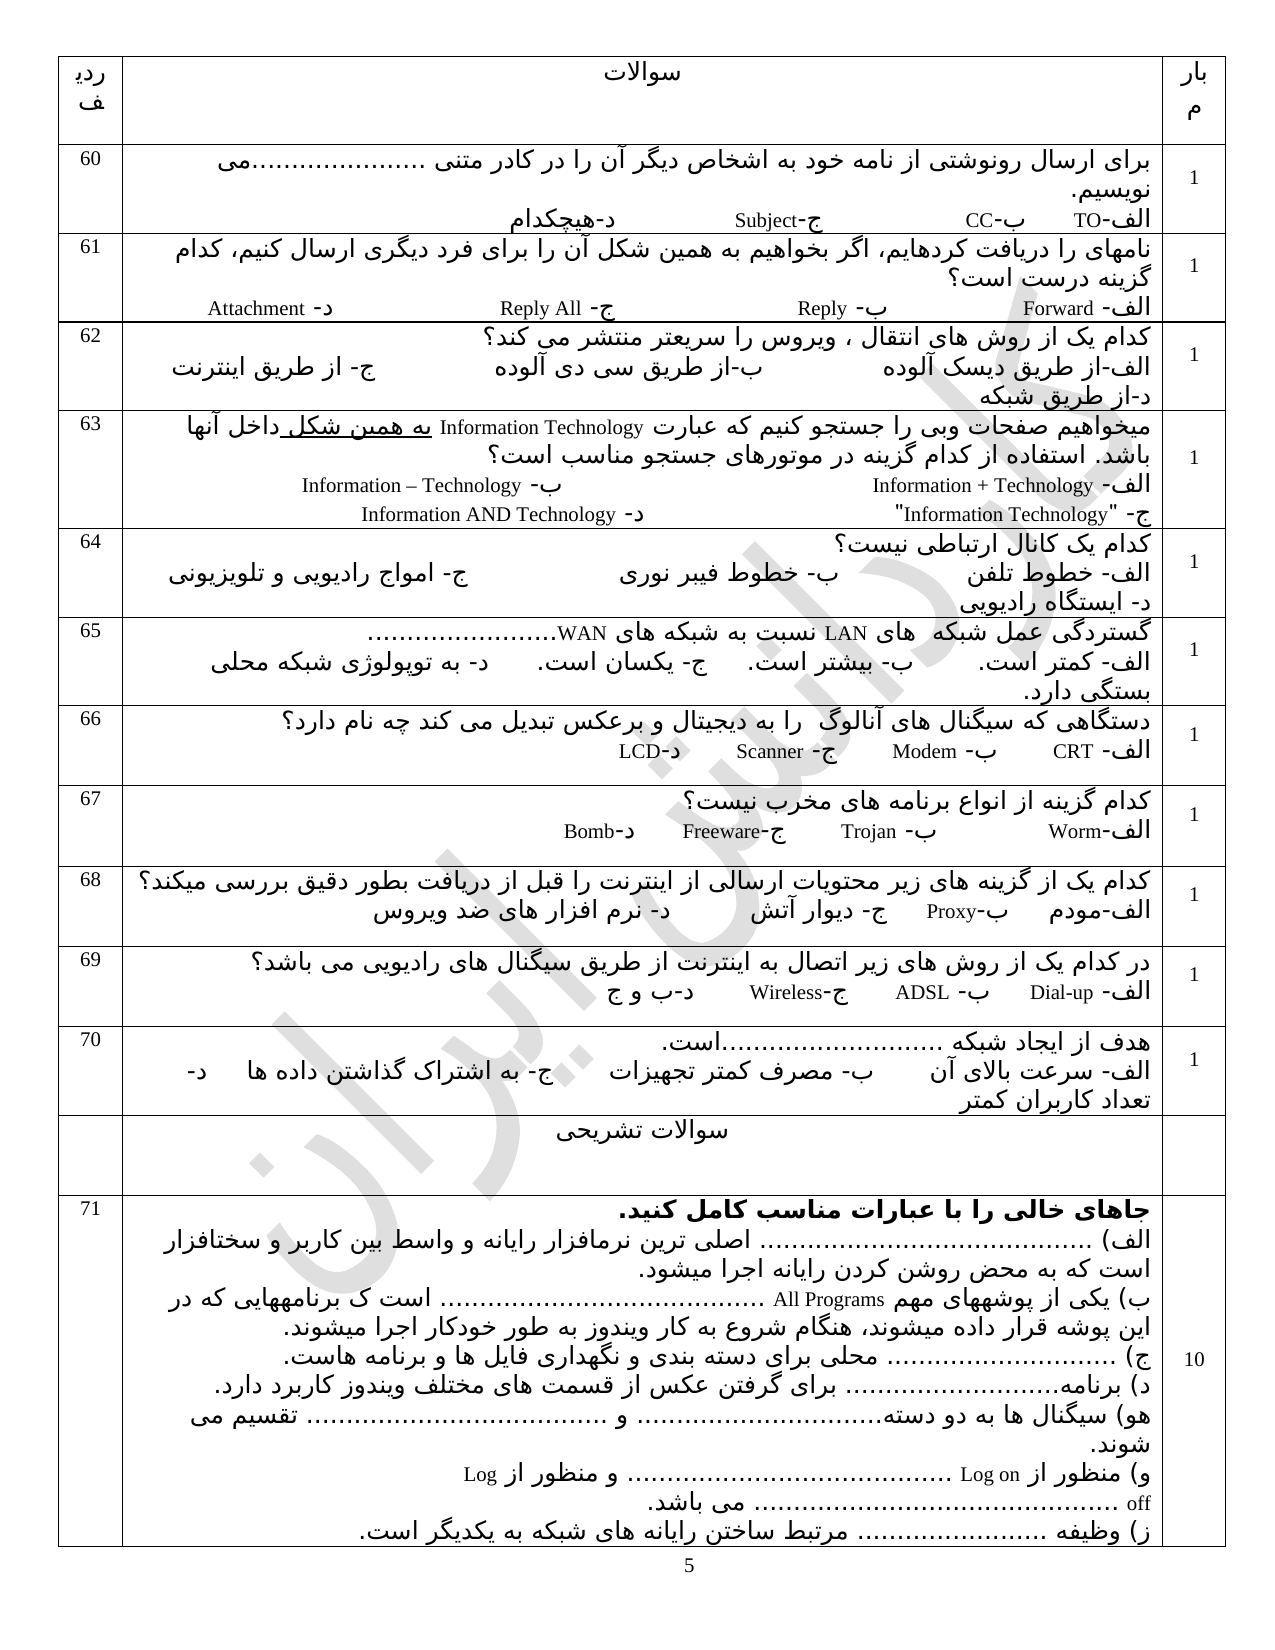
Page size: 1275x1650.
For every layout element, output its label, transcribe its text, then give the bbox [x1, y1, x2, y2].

table_cell کدام یک از گزینه های زیر محتویات ارسالی از اینترنت را قبل از دریافت بطور دقیق بررسی میکند؟ الف-مودم ب-Proxy ج- دیوار آتش د- نرم افزار های ضد ویروس [123, 867, 1162, 946]
table_cell کدام یک از روش های انتقال ، ویروس را سریعتر منتشر می کند؟ الف-از طریق دیسک آلوده ب-از طریق سی دی آلوده ج- از طریق اینترنت د-از طریق شبکه [123, 323, 1162, 410]
table_cell 69 [59, 947, 122, 1026]
table_cell 1 [1163, 1027, 1225, 1114]
table_cell دستگاهی که سیگنال های آنالوگ را به دیجیتال و برعکس تبدیل می کند چه نام دارد؟ الف- CRT ب- Modem ج- Scanner د-LCD [123, 706, 1162, 785]
table_cell 1 [1163, 786, 1225, 866]
table_cell 67 [59, 786, 122, 866]
table_cell 10 [1163, 1196, 1225, 1546]
table_cell نامهای را دریافت کردهایم، اگر بخواهیم به همین شکل آن را برای فرد دیگری ارسال کنیم، کدام گزینه درست است؟ الف- Forward ب- Reply ج- Reply All د- Attachment [123, 234, 1162, 321]
table_cell 1 [1163, 411, 1225, 528]
table_cell در کدام یک از روش های زیر اتصال به اینترنت از طریق سیگنال های رادیویی می باشد؟ الف- Dial-up ب- ADSL ج-Wireless د-ب و ج [123, 947, 1162, 1026]
table_cell سوالات تشریحی [123, 1116, 1162, 1195]
table_cell 1 [1163, 323, 1225, 410]
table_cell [123, 1196, 1162, 1546]
table_cell 68 [59, 867, 122, 946]
table_cell ردیف [59, 57, 122, 144]
table_cell [1163, 1116, 1225, 1195]
table_cell 62 [59, 323, 122, 410]
table_cell 1 [1163, 947, 1225, 1026]
table_cell میخواهیم صفحات وبی را جستجو کنیم که عبارت Information Technology به همین شکل داخل آنها باشد. استفاده از کدام گزینه در موتورهای جستجو مناسب است؟ الف- Information + Technology ب- Information – Technology ج- "Information Technology" د- Information AND Technology [123, 411, 1162, 528]
table_cell سوالات [123, 57, 1162, 144]
table_cell 65 [59, 618, 122, 705]
table_cell 63 [59, 411, 122, 528]
table_cell بارم [1163, 57, 1225, 144]
table_cell 1 [1163, 706, 1225, 785]
table_cell 70 [59, 1027, 122, 1114]
table_cell 1 [1163, 867, 1225, 946]
table_cell گستردگی عمل شبکه های LAN نسبت به شبکه های WAN........................ الف- کمتر است. ب- بیشتر است. ج- یکسان است. د- به توپولوژی شبکه محلی بستگی دارد. [123, 618, 1162, 705]
table_cell 1 [1163, 529, 1225, 617]
table_cell 61 [59, 234, 122, 321]
table_cell کدام گزینه از انواع برنامه های مخرب نیست؟ الف-Worm ب- Trojan ج-Freeware د-Bomb [123, 786, 1162, 866]
table_cell 71 [59, 1196, 122, 1546]
table_cell 66 [59, 706, 122, 785]
table_cell [59, 1116, 122, 1195]
table_cell 60 [59, 145, 122, 233]
table_cell 1 [1163, 145, 1225, 233]
table_cell کدام یک کانال ارتباطی نیست؟ الف- خطوط تلفن ب- خطوط فیبر نوری ج- امواج رادیویی و تلویزیونی د- ایستگاه رادیویی [123, 529, 1162, 617]
table_cell 1 [1163, 234, 1225, 321]
table_cell هدف از ایجاد شبکه ............................است. الف- سرعت بالای آن ب- مصرف کمتر تجهیزات ج- به اشتراک گذاشتن داده ها د- تعداد کاربران کمتر [123, 1027, 1162, 1114]
table_cell برای ارسال رونوشتی از نامه خود به اشخاص دیگر آن را در کادر متنی ......................می نویسیم. الف-TO ب-CC ج-Subject د-هیچکدام [123, 145, 1162, 233]
table_cell 1 [1163, 618, 1225, 705]
table_cell 64 [59, 529, 122, 617]
